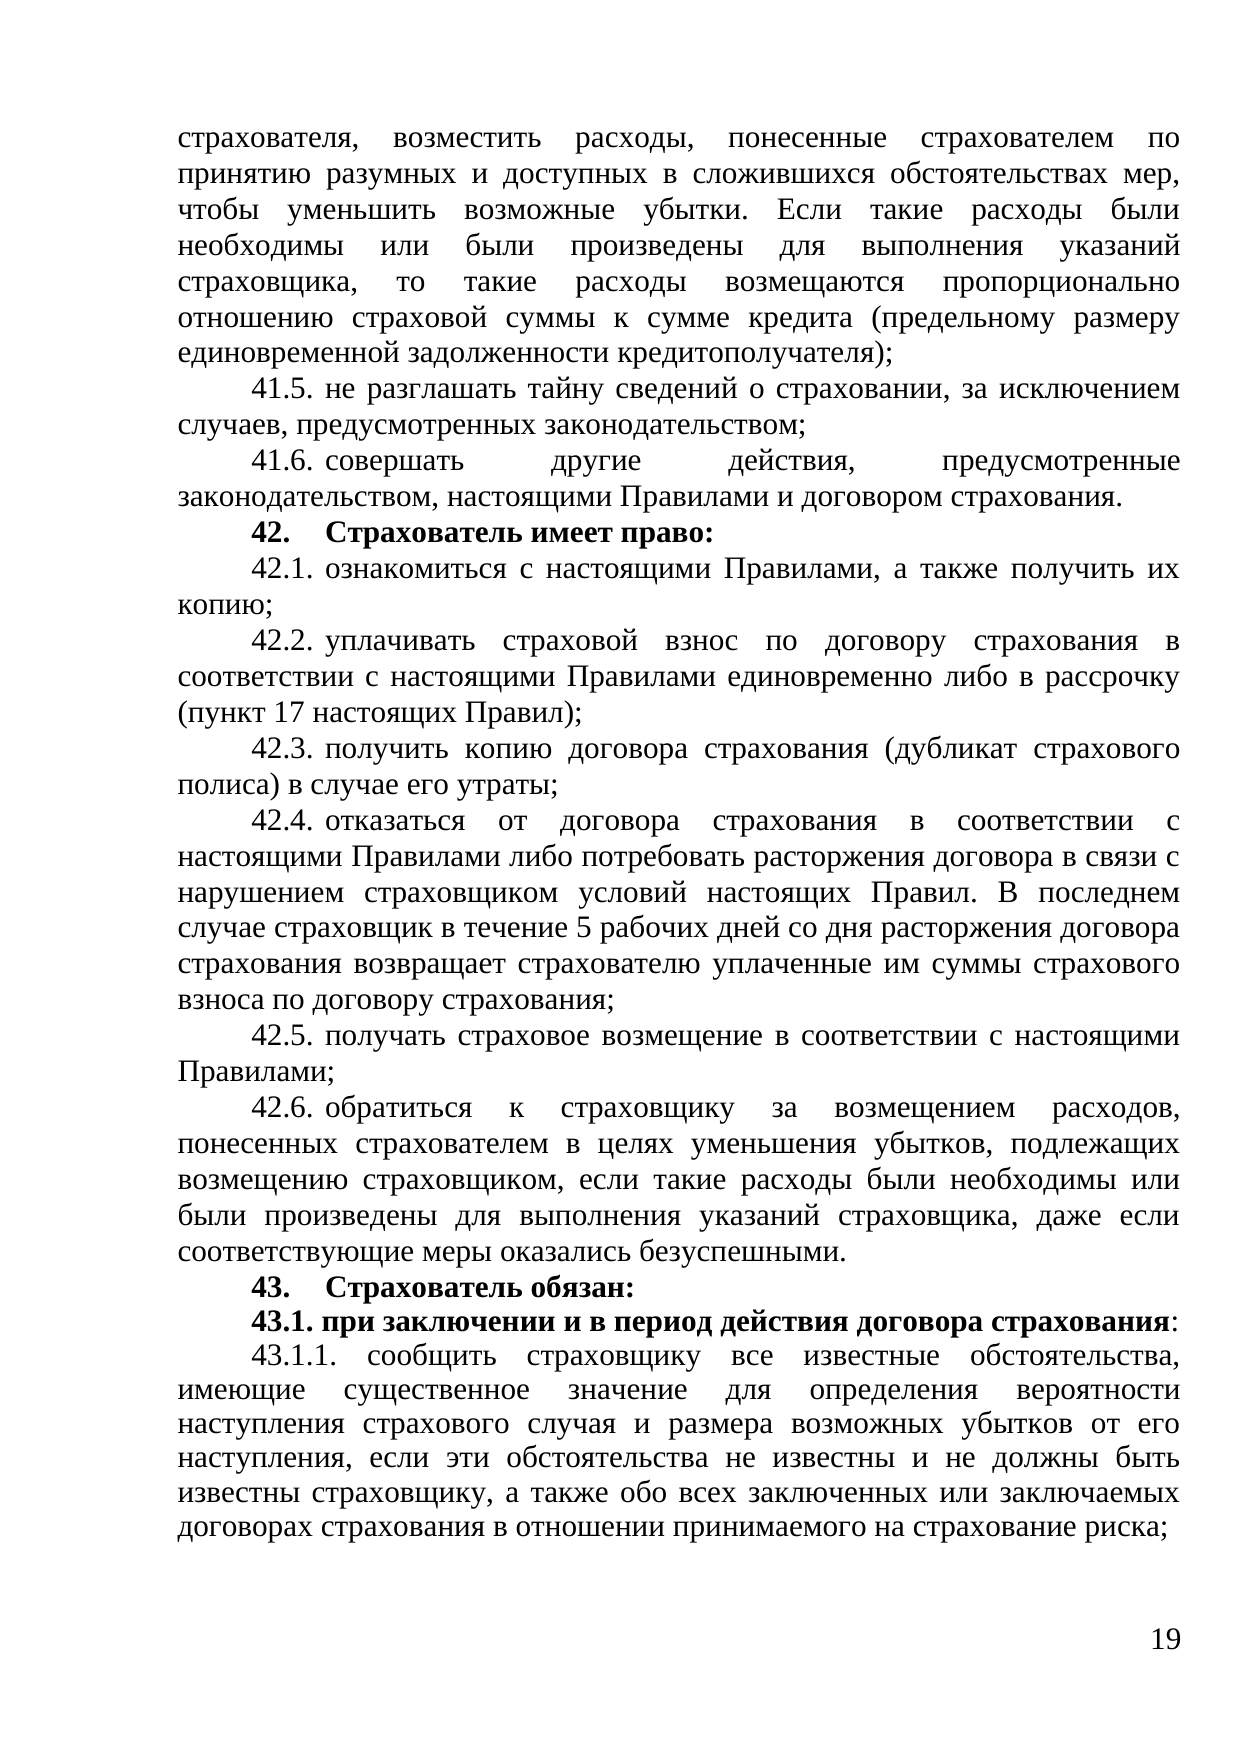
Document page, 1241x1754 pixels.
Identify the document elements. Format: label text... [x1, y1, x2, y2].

list 43.1. при заключении и в период действия договора страхования: [177, 1304, 1181, 1338]
list обратиться к страховщику за возмещением расходов, понесенных страхователем в целях уменьшения убытков, подлежащих возмещению страховщиком, если такие расходы были необходимы или были произведены для выполнения указаний страховщика, даже если соответствующие меры оказались безуспешными. [177, 1088, 1181, 1268]
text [177, 118, 1181, 370]
list получить копию договора страхования (дубликат страхового полиса) в случае его утраты; [177, 729, 1181, 801]
list Страхователь имеет право: [177, 513, 1181, 549]
list уплачивать страховой взнос по договору страхования в соответствии с настоящими Правилами единовременно либо в рассрочку (пункт 17 настоящих Правил); [177, 621, 1181, 729]
list Страхователь обязан: [177, 1268, 1181, 1304]
list отказаться от договора страхования в соответствии с настоящими Правилами либо потребовать расторжения договора в связи с нарушением страховщиком условий настоящих Правил. В последнем случае страховщик в течение 5 рабочих дней со дня расторжения договора страхования возвращает страхователю уплаченные им суммы страхового взноса по договору страхования; [177, 801, 1181, 1017]
list получать страховое возмещение в соответствии с настоящими Правилами; [177, 1017, 1181, 1088]
list 43.1.1. сообщить страховщику все известные обстоятельства, имеющие существенное значение для определения вероятности наступления страхового случая и размера возможных убытков от его наступления, если эти обстоятельства не известны и не должны быть известны страховщику, а также обо всех заключенных или заключаемых договорах страхования в отношении принимаемого на страхование риска; [177, 1338, 1181, 1543]
list совершать другие действия, предусмотренные законодательством, настоящими Правилами и договором страхования. [177, 442, 1181, 513]
list не разглашать тайну сведений о страховании, за исключением случаев, предусмотренных законодательством; [177, 370, 1181, 442]
list ознакомиться с настоящими Правилами, а также получить их копию; [177, 549, 1181, 621]
